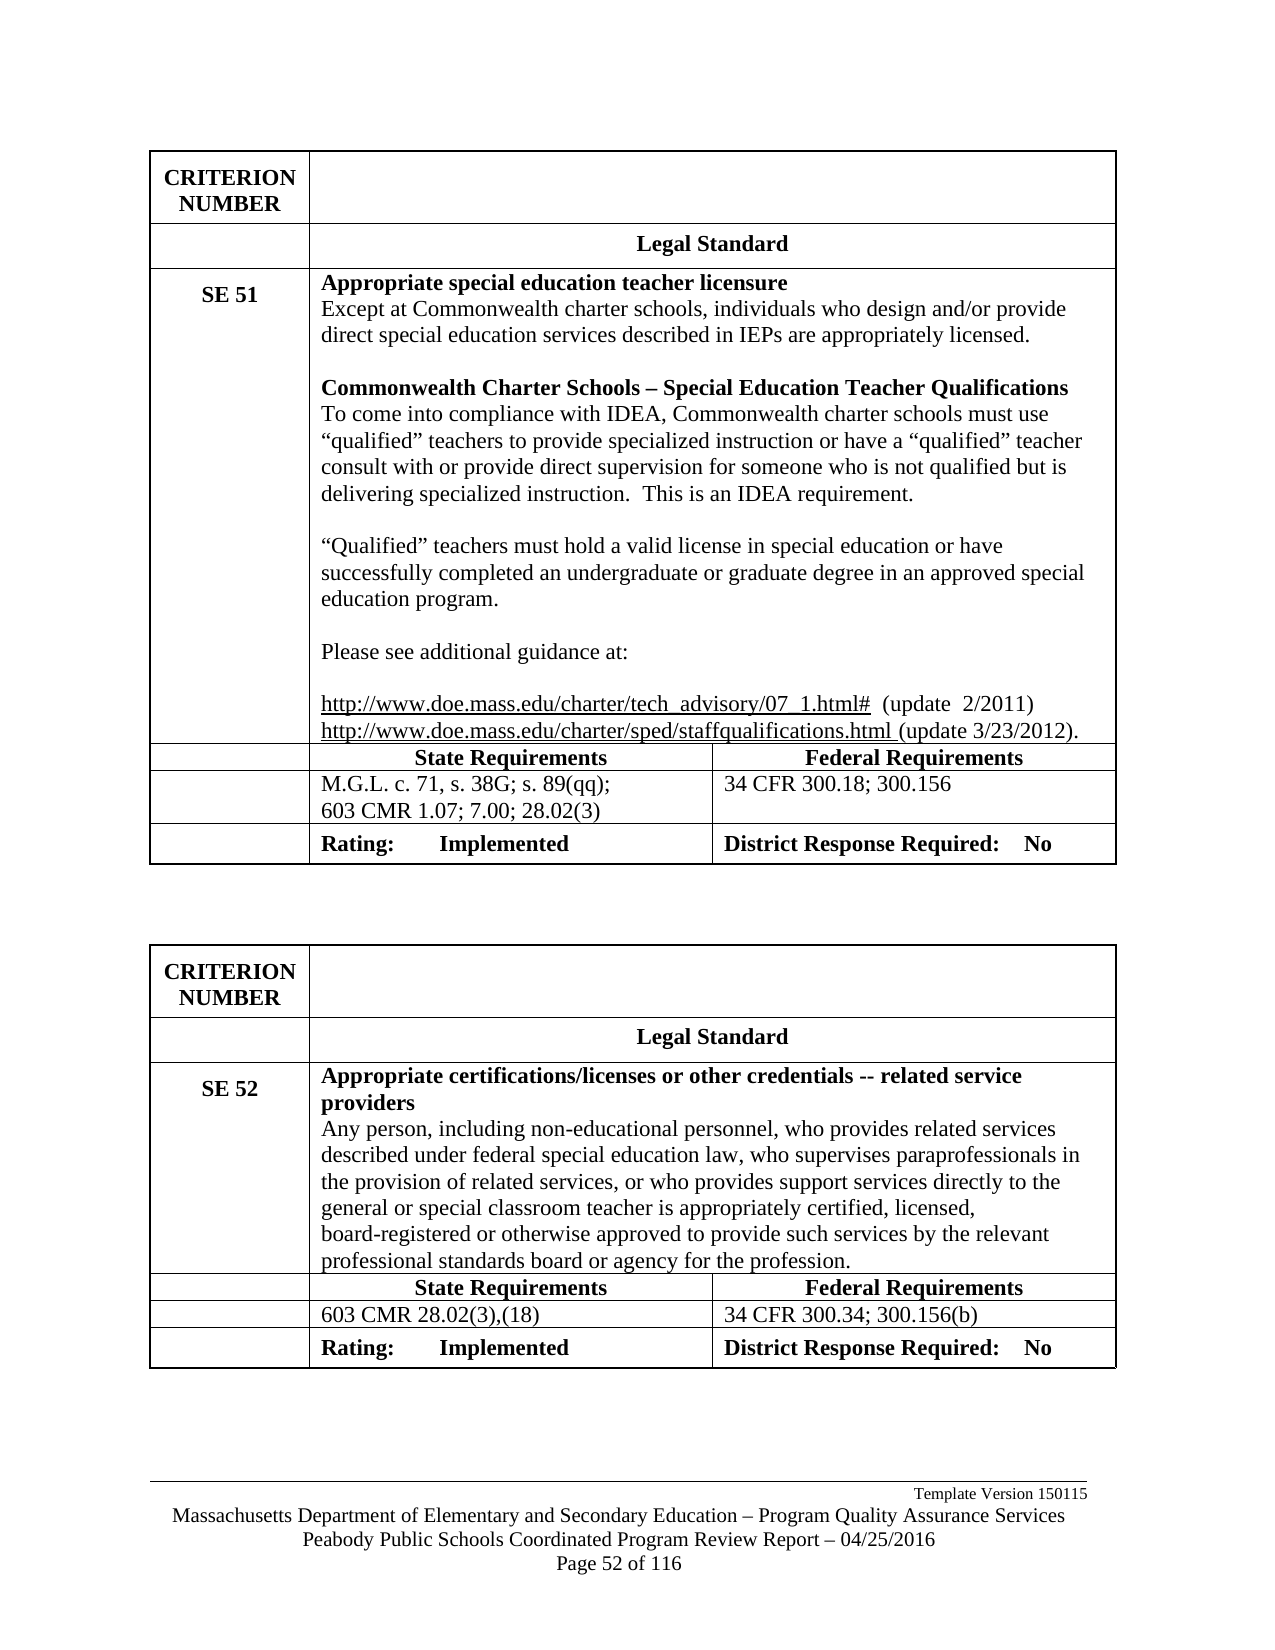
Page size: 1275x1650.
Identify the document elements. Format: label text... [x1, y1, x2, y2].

table_cell State Requirements [310, 1274, 712, 1300]
table_cell [151, 1018, 309, 1062]
table_cell Rating: [310, 824, 422, 863]
table_cell [151, 1274, 309, 1300]
table_cell State Requirements [310, 744, 712, 770]
table_header [310, 946, 1115, 1016]
table_cell M.G.L. c. 71, s. 38G; s. 89(qq); 603 CMR 1.07; 7.00; 28.02(3) [310, 771, 712, 823]
table_cell Implemented [422, 824, 712, 863]
table_cell [151, 771, 309, 823]
table_cell Appropriate certifications/licenses or other credentials -- related service providers Any person, including non-educational personnel, who provides related services described under federal special education law, who supervises paraprofessionals in the provision of related services, or who provides support services directly to the general or special classroom teacher is appropriately certified, licensed, board-registered or otherwise approved to provide such services by the relevant professional standards board or agency for the profession. [310, 1063, 1115, 1273]
table_cell Federal Requirements [713, 1274, 1115, 1300]
table_cell [151, 1301, 309, 1327]
table_cell Rating: [310, 1328, 422, 1367]
table_cell [151, 744, 309, 770]
table_cell Legal Standard [310, 224, 1115, 268]
table_cell Legal Standard [310, 1018, 1115, 1062]
table_cell SE 52 [151, 1063, 309, 1273]
table_header CRITERION NUMBER [151, 946, 309, 1016]
table_cell District Response Required: [713, 1328, 1012, 1367]
table_cell Appropriate special education teacher licensure Except at Commonwealth charter schools, individuals who design and/or provide direct special education services described in IEPs are appropriately licensed. Commonwealth Charter Schools – Special Education Teacher Qualifications To come into compliance with IDEA, Commonwealth charter schools must use “qualified” teachers to provide specialized instruction or have a “qualified” teacher consult with or provide direct supervision for someone who is not qualified but is delivering specialized instruction. This is an IDEA requirement. “Qualified” teachers must hold a valid license in special education or have successfully completed an undergraduate or graduate degree in an approved special education program. Please see additional guidance at: http://www.doe.mass.edu/charter/tech_advisory/07_1.html# (update 2/2011) http://www.doe.mass.edu/charter/sped/staffqualifications.html (update 3/23/2012). [310, 269, 1115, 743]
table_cell 603 CMR 28.02(3),(18) [310, 1301, 712, 1327]
table_cell 34 CFR 300.18; 300.156 [713, 771, 1115, 823]
table_cell No [1013, 1328, 1115, 1367]
table_cell [151, 1328, 309, 1367]
table_cell 34 CFR 300.34; 300.156(b) [713, 1301, 1115, 1327]
table_cell Federal Requirements [713, 744, 1115, 770]
table_cell Implemented [422, 1328, 712, 1367]
table_cell [151, 824, 309, 863]
table_cell SE 51 [151, 269, 309, 743]
table_cell No [1013, 824, 1115, 863]
table_header [310, 152, 1115, 223]
table_header CRITERION NUMBER [151, 152, 309, 223]
table_cell District Response Required: [713, 824, 1012, 863]
table_cell [151, 224, 309, 268]
